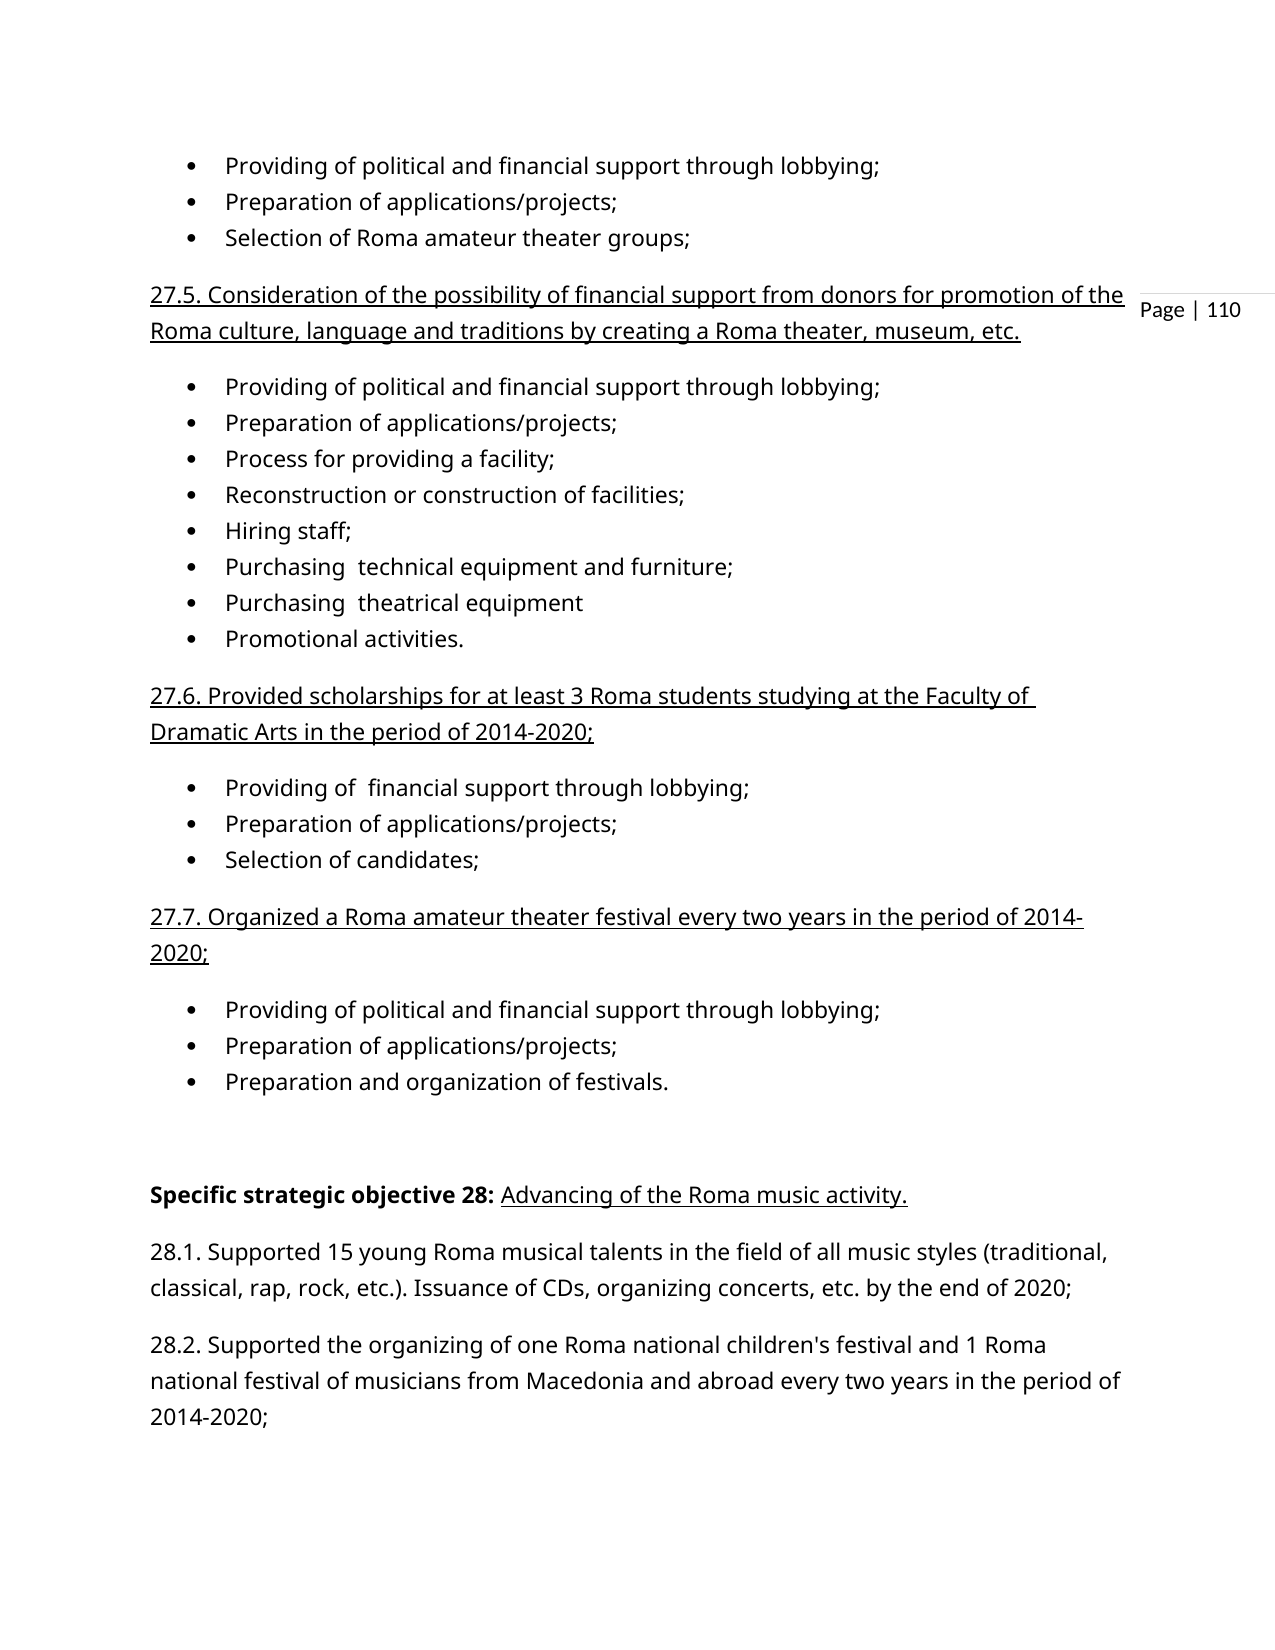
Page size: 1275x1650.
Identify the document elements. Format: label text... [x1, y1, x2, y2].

list Promotional activities. [187, 623, 1125, 654]
text 27.7. Organized a Roma amateur theater festival every two years in the period of 2014-2020; [150, 901, 1125, 968]
text 27.5. Consideration of the possibility of financial support from donors for promotion of the Roma culture, language and traditions by creating a Roma theater, museum, etc. [150, 307, 1125, 346]
list Selection of Roma amateur theater groups; [187, 222, 1125, 253]
list Process for providing a facility; [187, 443, 1125, 474]
list Providing of political and financial support through lobbying; [187, 371, 1125, 403]
list Preparation of applications/projects; [187, 407, 1125, 438]
list Preparation of applications/projects; [187, 1030, 1125, 1061]
text 28.2. Supported the organizing of one Roma national children's festival and 1 Roma national festival of musicians from Macedonia and abroad every two years in the period of 2014-2020; [150, 1329, 1125, 1432]
text 27.5. Consideration of the possibility of financial support from donors for promotion of the Roma culture, language and traditions by creating a Roma theater, museum, etc. [150, 279, 1125, 305]
list Providing of financial support through lobbying; [187, 772, 1125, 804]
text 27.6. Provided scholarships for at least 3 Roma students studying at the Faculty of Dramatic Arts in the period of 2014-2020; [150, 680, 1125, 747]
list Providing of political and financial support through lobbying; [187, 994, 1125, 1025]
list Preparation and organization of festivals. [187, 1066, 1125, 1097]
list Purchasing theatrical equipment [187, 587, 1125, 618]
list Selection of candidates; [187, 844, 1125, 876]
list Preparation of applications/projects; [187, 808, 1125, 839]
text Specific strategic objective 28: Advancing of the Roma music activity. [150, 1179, 1125, 1210]
list Providing of political and financial support through lobbying; [187, 150, 1125, 181]
list Purchasing technical equipment and furniture; [187, 551, 1125, 582]
list Preparation of applications/projects; [187, 186, 1125, 217]
list Reconstruction or construction of facilities; [187, 479, 1125, 510]
list Hiring staff; [187, 515, 1125, 546]
